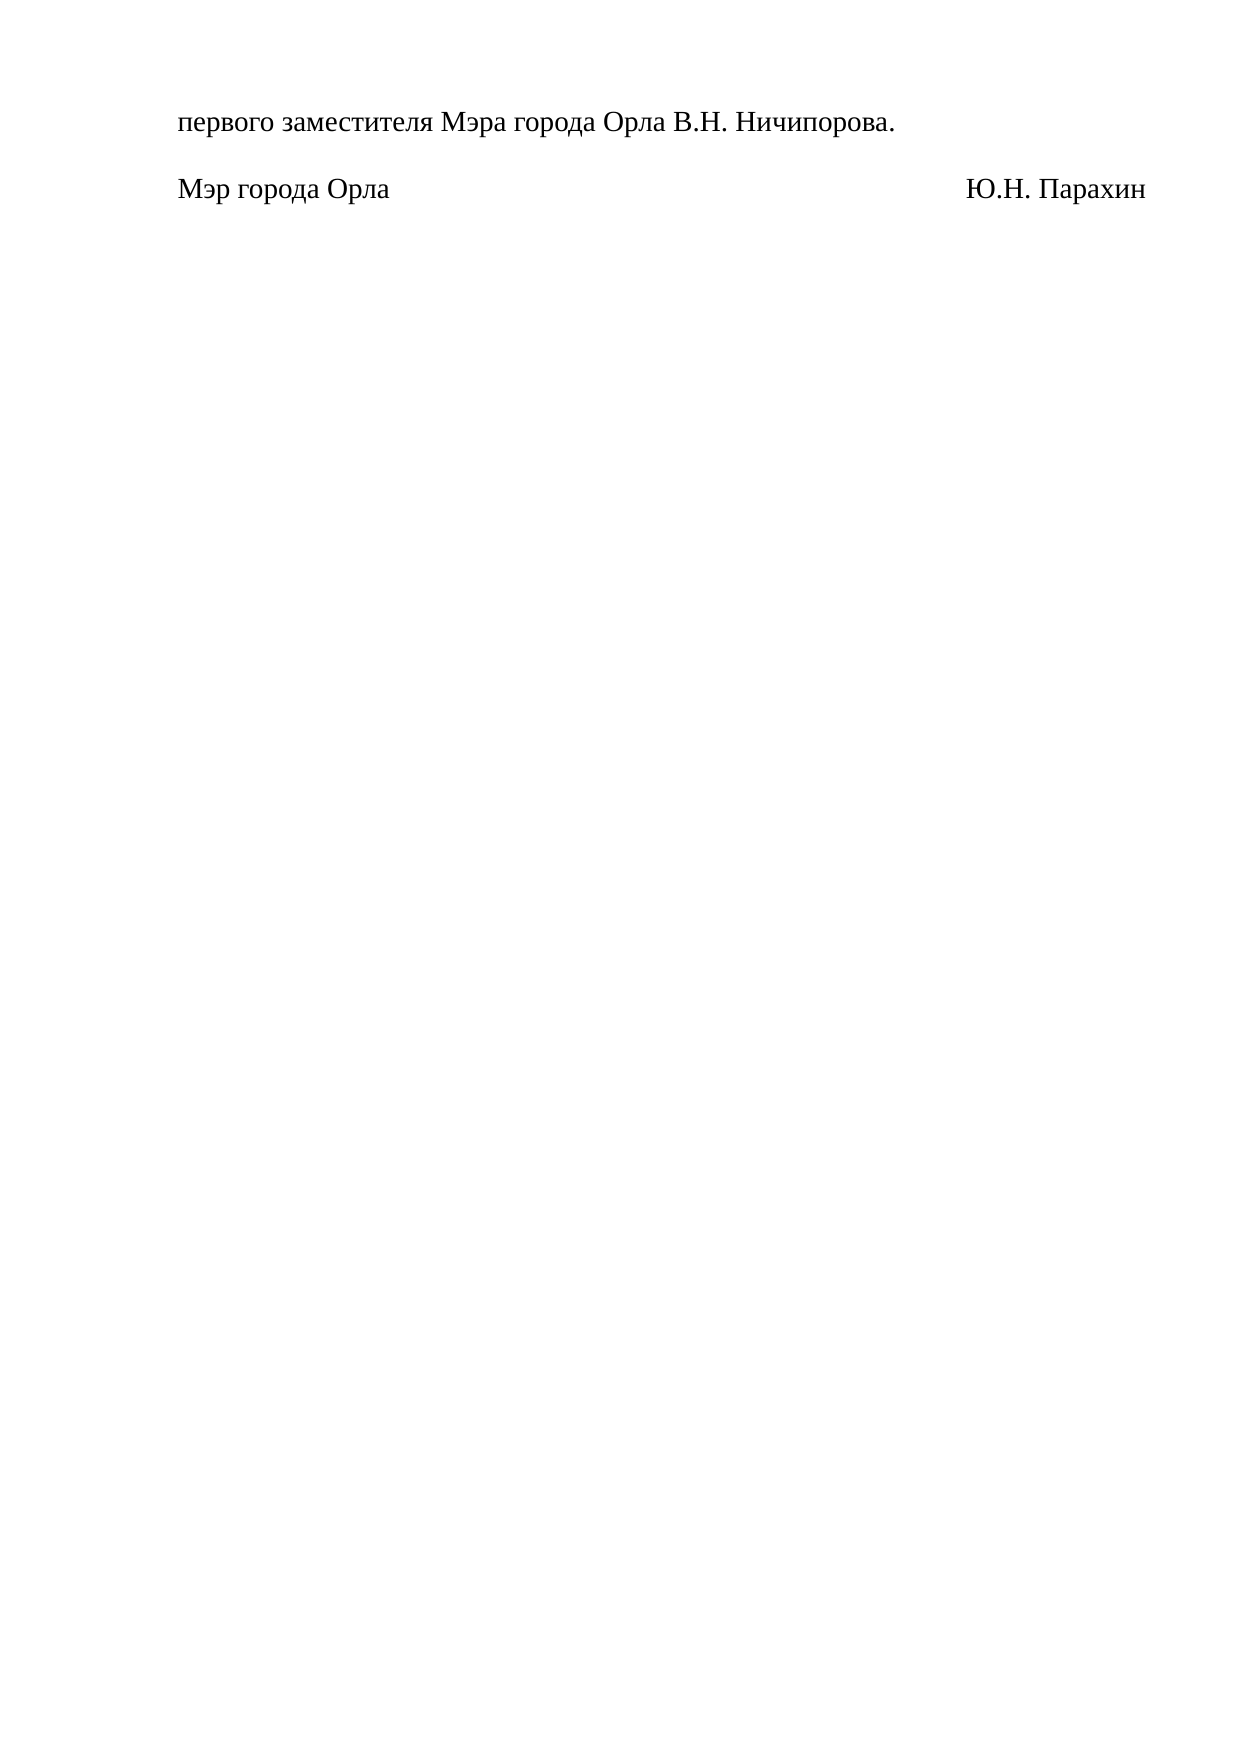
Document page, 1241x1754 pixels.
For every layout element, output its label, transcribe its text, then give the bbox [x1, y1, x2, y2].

text Мэр города Орла Ю.Н. Парахин [177, 171, 1152, 204]
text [177, 104, 1152, 137]
